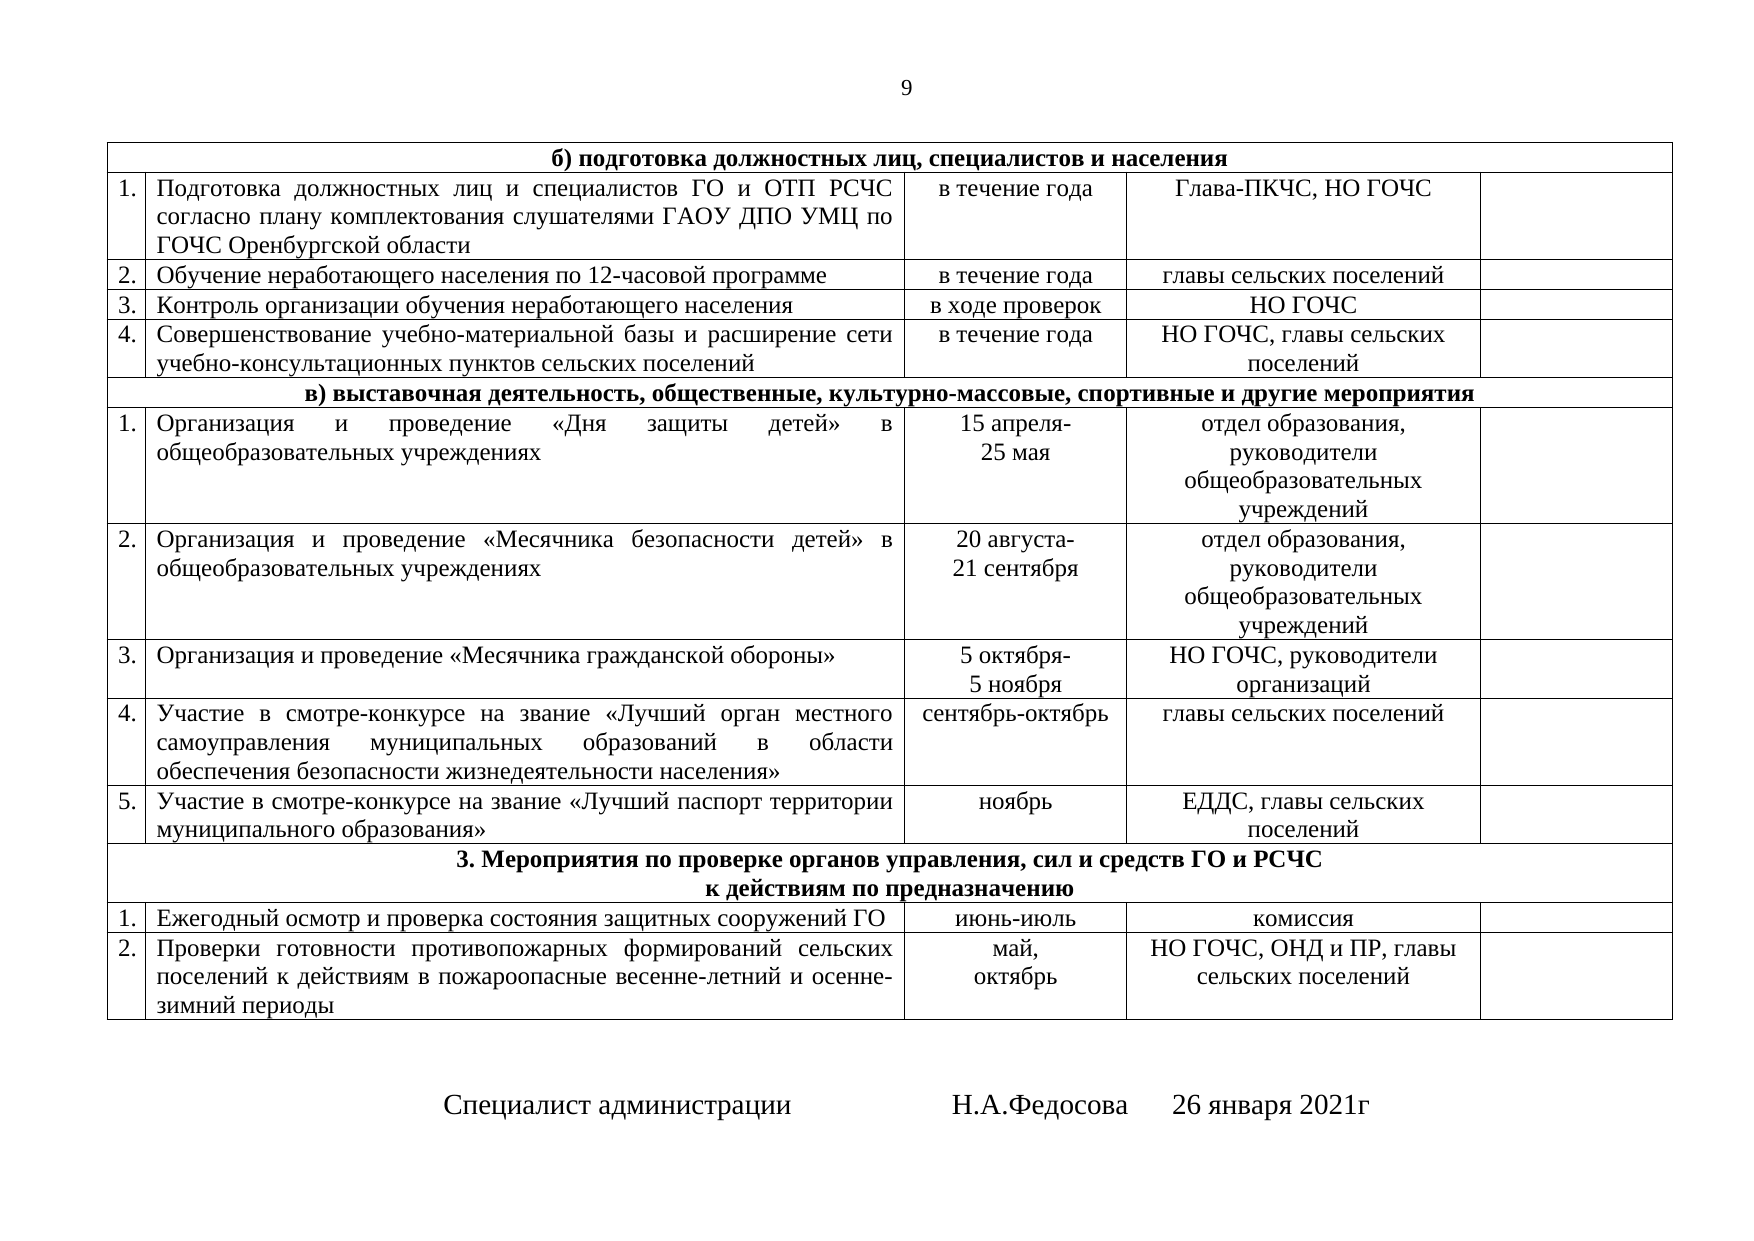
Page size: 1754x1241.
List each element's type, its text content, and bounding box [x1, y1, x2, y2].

table_cell отдел образования, руководители общеобразовательных учреждений [1127, 408, 1480, 523]
table_cell отдел образования, руководители общеобразовательных учреждений [1127, 524, 1480, 639]
table_cell 5. [108, 786, 145, 843]
table_cell 3. [108, 290, 145, 318]
table_cell 3. [108, 640, 145, 697]
table_cell 4. [108, 699, 145, 785]
table_cell б) подготовка должностных лиц, специалистов и населения [108, 143, 1672, 172]
text Специалист администрации Н.А.Федосова 26 января 2021г [118, 1087, 1695, 1121]
table_cell Участие в смотре-конкурсе на звание «Лучший орган местного самоуправления муниципальных образований в области обеспечения безопасности жизнедеятельности населения» [146, 699, 904, 785]
table_cell [1481, 408, 1672, 523]
table_cell 20 августа- 21 сентября [905, 524, 1126, 639]
table_cell Ежегодный осмотр и проверка состояния защитных сооружений ГО [146, 903, 904, 932]
table_cell [1481, 320, 1672, 377]
table_cell Организация и проведение «Дня защиты детей» в общеобразовательных учреждениях [146, 408, 904, 523]
table_cell 1. [108, 173, 145, 259]
table_cell 2. [108, 524, 145, 639]
table_cell 4. [108, 320, 145, 377]
table_cell Подготовка должностных лиц и специалистов ГО и ОТП РСЧС согласно плану комплектования слушателями ГАОУ ДПО УМЦ по ГОЧС Оренбургской области [146, 173, 904, 259]
table_cell [1481, 699, 1672, 785]
table_cell Проверки готовности противопожарных формирований сельских поселений к действиям в пожароопасные весенне-летний и осенне-зимний периоды [146, 933, 904, 1019]
table_cell [1481, 524, 1672, 639]
table_cell [1481, 260, 1672, 289]
table_cell главы сельских поселений [1127, 260, 1480, 289]
table_cell в течение года [905, 320, 1126, 377]
table_cell Участие в смотре-конкурсе на звание «Лучший паспорт территории муниципального образования» [146, 786, 904, 843]
table_cell 15 апреля- 25 мая [905, 408, 1126, 523]
table_cell 5 октября- 5 ноября [905, 640, 1126, 697]
table_cell в течение года [905, 260, 1126, 289]
table_cell в течение года [905, 173, 1126, 259]
table_cell ноябрь [905, 786, 1126, 843]
table_cell в ходе проверок [905, 290, 1126, 318]
table_cell в) выставочная деятельность, общественные, культурно-массовые, спортивные и другие мероприятия [108, 378, 1672, 407]
table_cell [1481, 173, 1672, 259]
table_cell 2. [108, 933, 145, 1019]
table_cell НО ГОЧС, ОНД и ПР, главы сельских поселений [1127, 933, 1480, 1019]
table_cell 3. Мероприятия по проверке органов управления, сил и средств ГО и РСЧС к действиям по предназначению [108, 844, 1672, 902]
table_cell Организация и проведение «Месячника гражданской обороны» [146, 640, 904, 697]
table_cell Обучение неработающего населения по 12-часовой программе [146, 260, 904, 289]
table_cell главы сельских поселений [1127, 699, 1480, 785]
table_cell 1. [108, 408, 145, 523]
table_cell Контроль организации обучения неработающего населения [146, 290, 904, 318]
table_cell [1481, 290, 1672, 318]
table_cell комиссия [1127, 903, 1480, 932]
table_cell сентябрь-октябрь [905, 699, 1126, 785]
table_cell Совершенствование учебно-материальной базы и расширение сети учебно-консультационных пунктов сельских поселений [146, 320, 904, 377]
table_cell Глава-ПКЧС, НО ГОЧС [1127, 173, 1480, 259]
table_cell НО ГОЧС [1127, 290, 1480, 318]
table_cell июнь-июль [905, 903, 1126, 932]
table_cell НО ГОЧС, руководители организаций [1127, 640, 1480, 697]
table_cell [1481, 640, 1672, 697]
table_cell [1481, 933, 1672, 1019]
table_cell май, октябрь [905, 933, 1126, 1019]
table_cell Организация и проведение «Месячника безопасности детей» в общеобразовательных учреждениях [146, 524, 904, 639]
table_cell НО ГОЧС, главы сельских поселений [1127, 320, 1480, 377]
table_cell [1481, 903, 1672, 932]
table_cell [1481, 786, 1672, 843]
table_cell 1. [108, 903, 145, 932]
table_cell ЕДДС, главы сельских поселений [1127, 786, 1480, 843]
table_cell 2. [108, 260, 145, 289]
